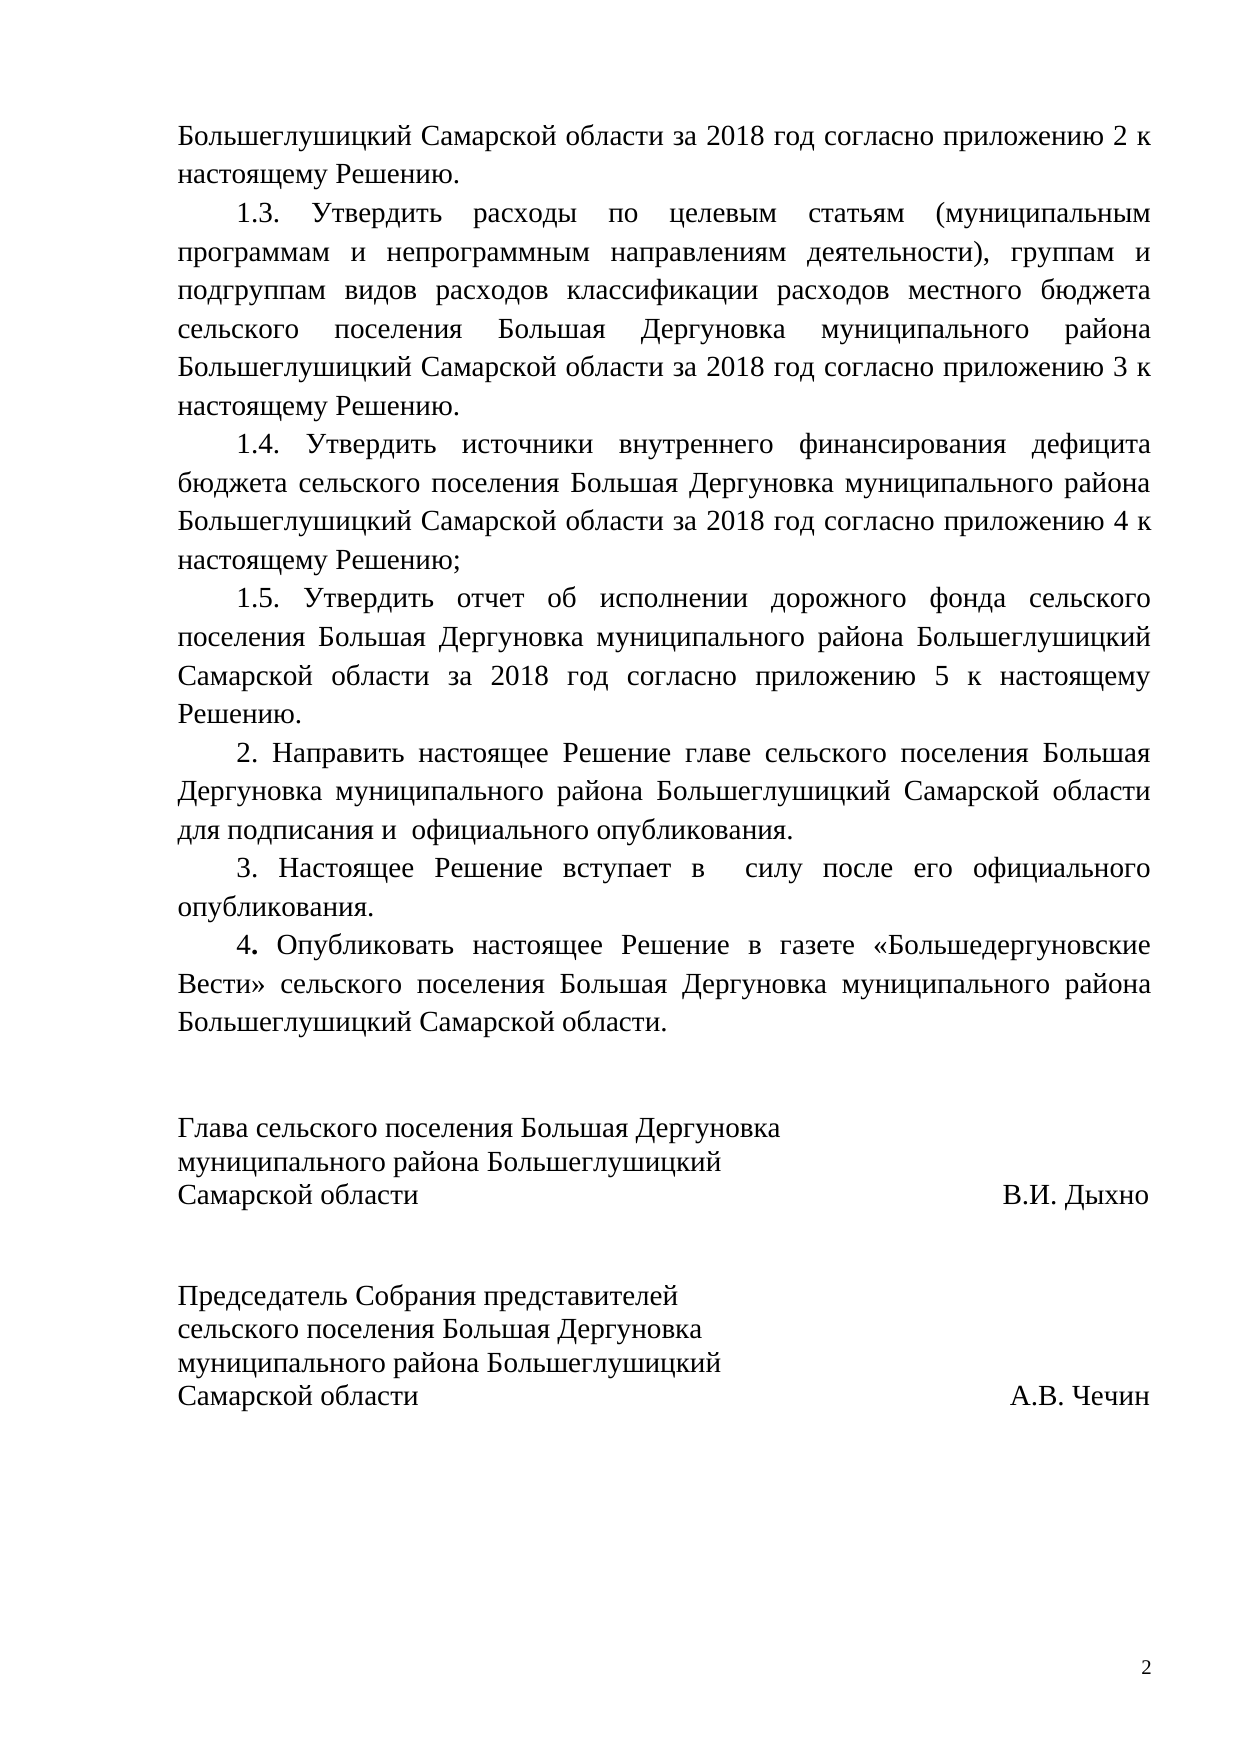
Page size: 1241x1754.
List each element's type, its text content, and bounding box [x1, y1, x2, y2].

text 4. Опубликовать настоящее Решение в газете «Большедергуновские Вести» сельского поселения Большая Дергуновка муниципального района Большеглушицкий Самарской области. [177, 927, 1152, 1038]
text 1.5. Утвердить отчет об исполнении дорожного фонда сельского поселения Большая Дергуновка муниципального района Большеглушицкий Самарской области за 2018 год согласно приложению 5 к настоящему Решению. [177, 581, 1152, 730]
text Глава сельского поселения Большая Дергуновка [177, 1110, 1152, 1144]
text Председатель Собрания представителей [177, 1278, 1152, 1311]
text Самарской области А.В. Чечин [177, 1378, 1152, 1412]
text муниципального района Большеглушицкий [177, 1144, 1152, 1177]
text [177, 118, 1152, 190]
text 2. Направить настоящее Решение главе сельского поселения Большая Дергуновка муниципального района Большеглушицкий Самарской области для подписания и официального опубликования. [177, 735, 1152, 845]
text Самарской области В.И. Дыхно [177, 1177, 1152, 1211]
text 1.4. Утвердить источники внутреннего финансирования дефицита бюджета сельского поселения Большая Дергуновка муниципального района Большеглушицкий Самарской области за 2018 год согласно приложению 4 к настоящему Решению; [177, 426, 1152, 576]
text 3. Настоящее Решение вступает в силу после его официального опубликования. [177, 850, 1152, 922]
text муниципального района Большеглушицкий [177, 1345, 1152, 1378]
text сельского поселения Большая Дергуновка [177, 1311, 1152, 1345]
text 1.3. Утвердить расходы по целевым статьям (муниципальным программам и непрограммным направлениям деятельности), группам и подгруппам видов расходов классификации расходов местного бюджета сельского поселения Большая Дергуновка муниципального района Большеглушицкий Самарской области за 2018 год согласно приложению 3 к настоящему Решению. [177, 195, 1152, 421]
